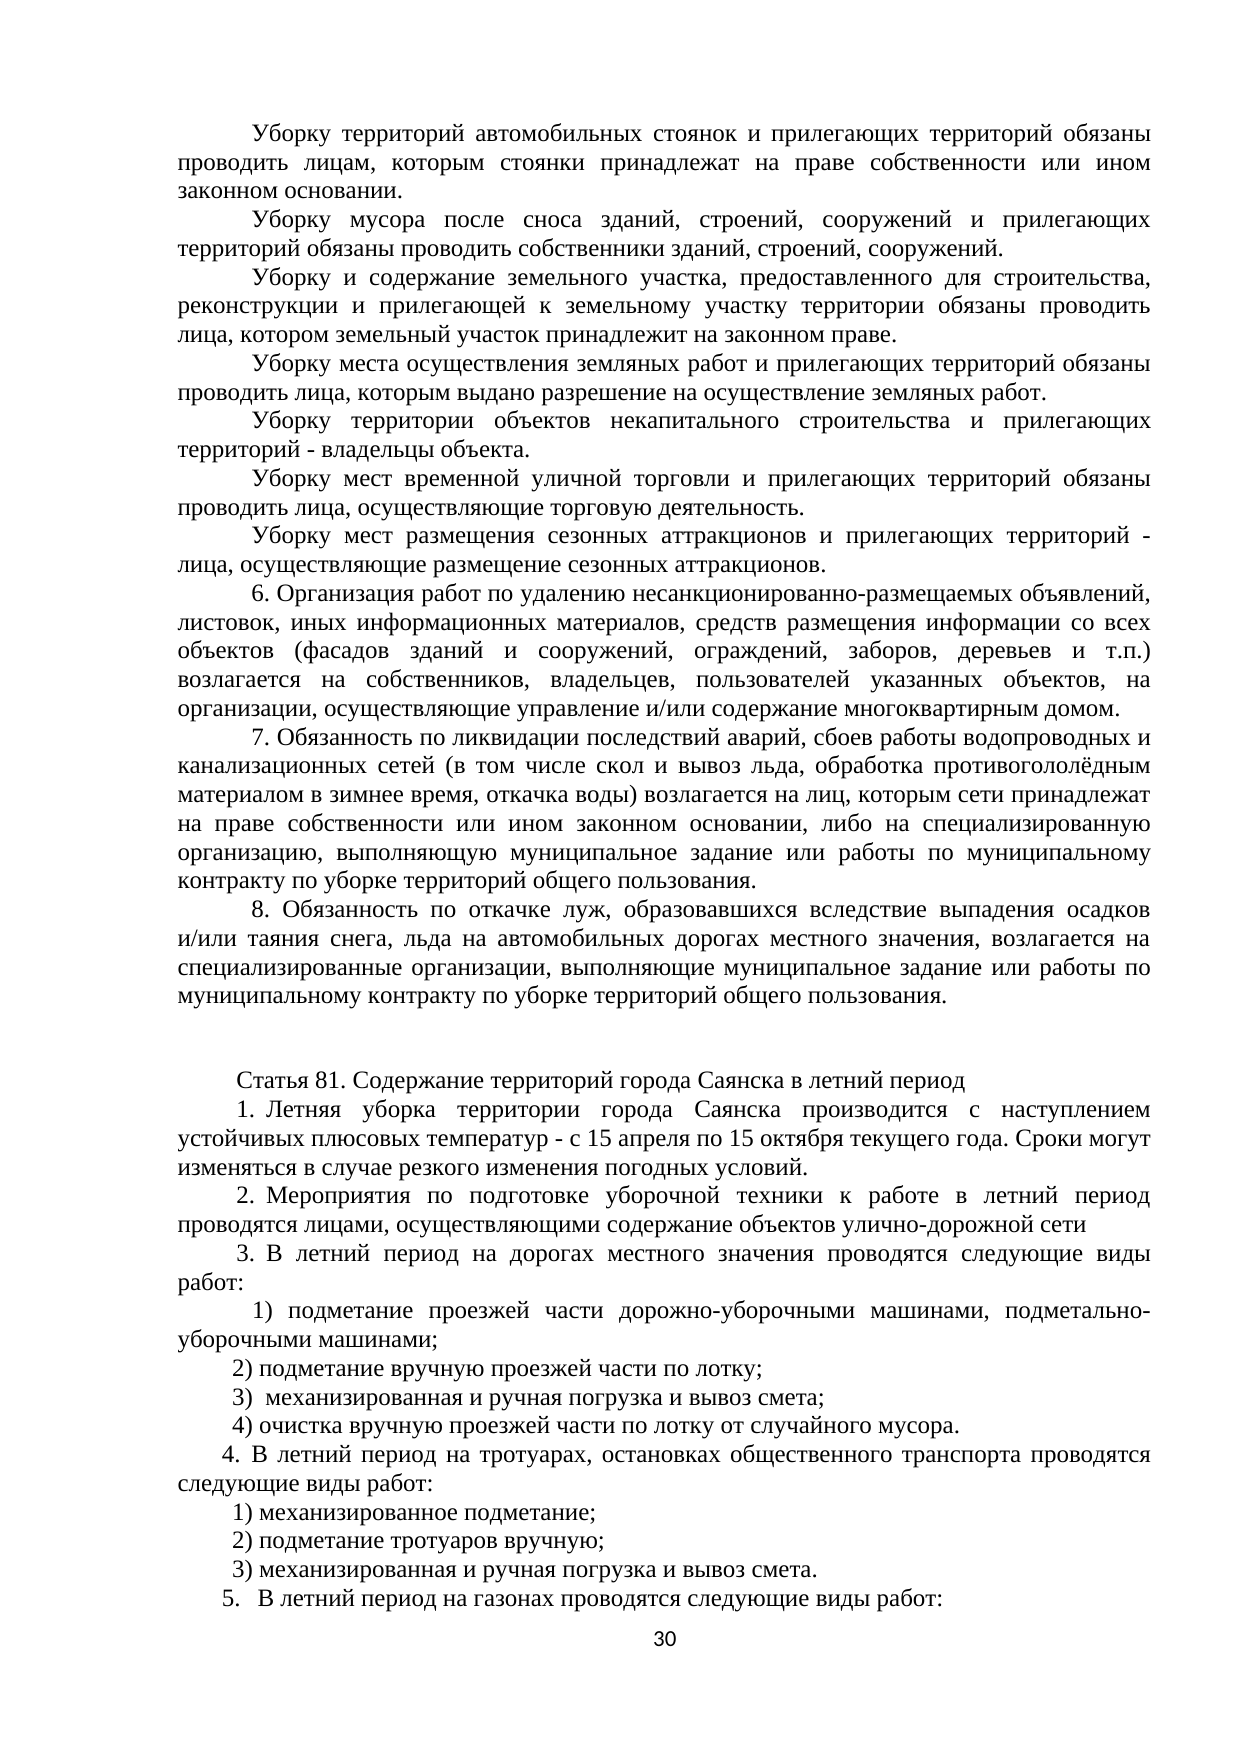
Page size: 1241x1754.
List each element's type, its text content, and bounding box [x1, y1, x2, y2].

text Уборку территорий автомобильных стоянок и прилегающих территорий обязаны проводить лицам, которым стоянки принадлежат на праве собственности или ином законном основании. [177, 118, 1152, 204]
text 6. Организация работ по удалению несанкционированно-размещаемых объявлений, листовок, иных информационных материалов, средств размещения информации со всех объектов (фасадов зданий и сооружений, ограждений, заборов, деревьев и т.п.) возлагается на собственников, владельцев, пользователей указанных объектов, на организации, осуществляющие управление и/или содержание многоквартирным домом. [177, 578, 1152, 722]
text 7. Обязанность по ликвидации последствий аварий, сбоев работы водопроводных и канализационных сетей (в том числе скол и вывоз льда, обработка противогололёдным материалом в зимнее время, откачка воды) возлагается на лиц, которым сети принадлежат на праве собственности или ином законном основании, либо на специализированную организацию, выполняющую муниципальное задание или работы по муниципальному контракту по уборке территорий общего пользования. [177, 722, 1152, 894]
text 2) подметание тротуаров вручную; [177, 1525, 1152, 1554]
text Уборку места осуществления земляных работ и прилегающих территорий обязаны проводить лица, которым выдано разрешение на осуществление земляных работ. [177, 348, 1152, 406]
text Уборку и содержание земельного участка, предоставленного для строительства, реконструкции и прилегающей к земельному участку территории обязаны проводить лица, котором земельный участок принадлежит на законном праве. [177, 262, 1152, 348]
list Мероприятия по подготовке уборочной техники к работе в летний период проводятся лицами, осуществляющими содержание объектов улично-дорожной сети [177, 1180, 1152, 1238]
text 3) механизированная и ручная погрузка и вывоз смета; [177, 1382, 1152, 1410]
text 2) подметание вручную проезжей части по лотку; [177, 1353, 1152, 1382]
text 1) механизированное подметание; [177, 1497, 1152, 1525]
text Уборку мест размещения сезонных аттракционов и прилегающих территорий - лица, осуществляющие размещение сезонных аттракционов. [177, 521, 1152, 578]
text Уборку территории объектов некапитального строительства и прилегающих территорий - владельцы объекта. [177, 406, 1152, 463]
list В летний период на дорогах местного значения проводятся следующие виды работ: [177, 1238, 1152, 1295]
text Уборку мест временной уличной торговли и прилегающих территорий обязаны проводить лица, осуществляющие торговую деятельность. [177, 463, 1152, 521]
text 4) очистка вручную проезжей части по лотку от случайного мусора. [177, 1410, 1152, 1439]
list В летний период на тротуарах, остановках общественного транспорта проводятся следующие виды работ: [177, 1439, 1152, 1497]
list В летний период на газонах проводятся следующие виды работ: [177, 1583, 1152, 1612]
text Статья 81. Содержание территорий города Саянска в летний период [177, 1065, 1152, 1094]
text 8. Обязанность по откачке луж, образовавшихся вследствие выпадения осадков и/или таяния снега, льда на автомобильных дорогах местного значения, возлагается на специализированные организации, выполняющие муниципальное задание или работы по муниципальному контракту по уборке территорий общего пользования. [177, 894, 1152, 1009]
text 1) подметание проезжей части дорожно-уборочными машинами, подметально-уборочными машинами; [177, 1295, 1152, 1353]
text 3) механизированная и ручная погрузка и вывоз смета. [177, 1554, 1152, 1583]
text Уборку мусора после сноса зданий, строений, сооружений и прилегающих территорий обязаны проводить собственники зданий, строений, сооружений. [177, 204, 1152, 262]
list Летняя уборка территории города Саянска производится с наступлением устойчивых плюсовых температур - с 15 апреля по 15 октября текущего года. Сроки могут изменяться в случае резкого изменения погодных условий. [177, 1094, 1152, 1180]
